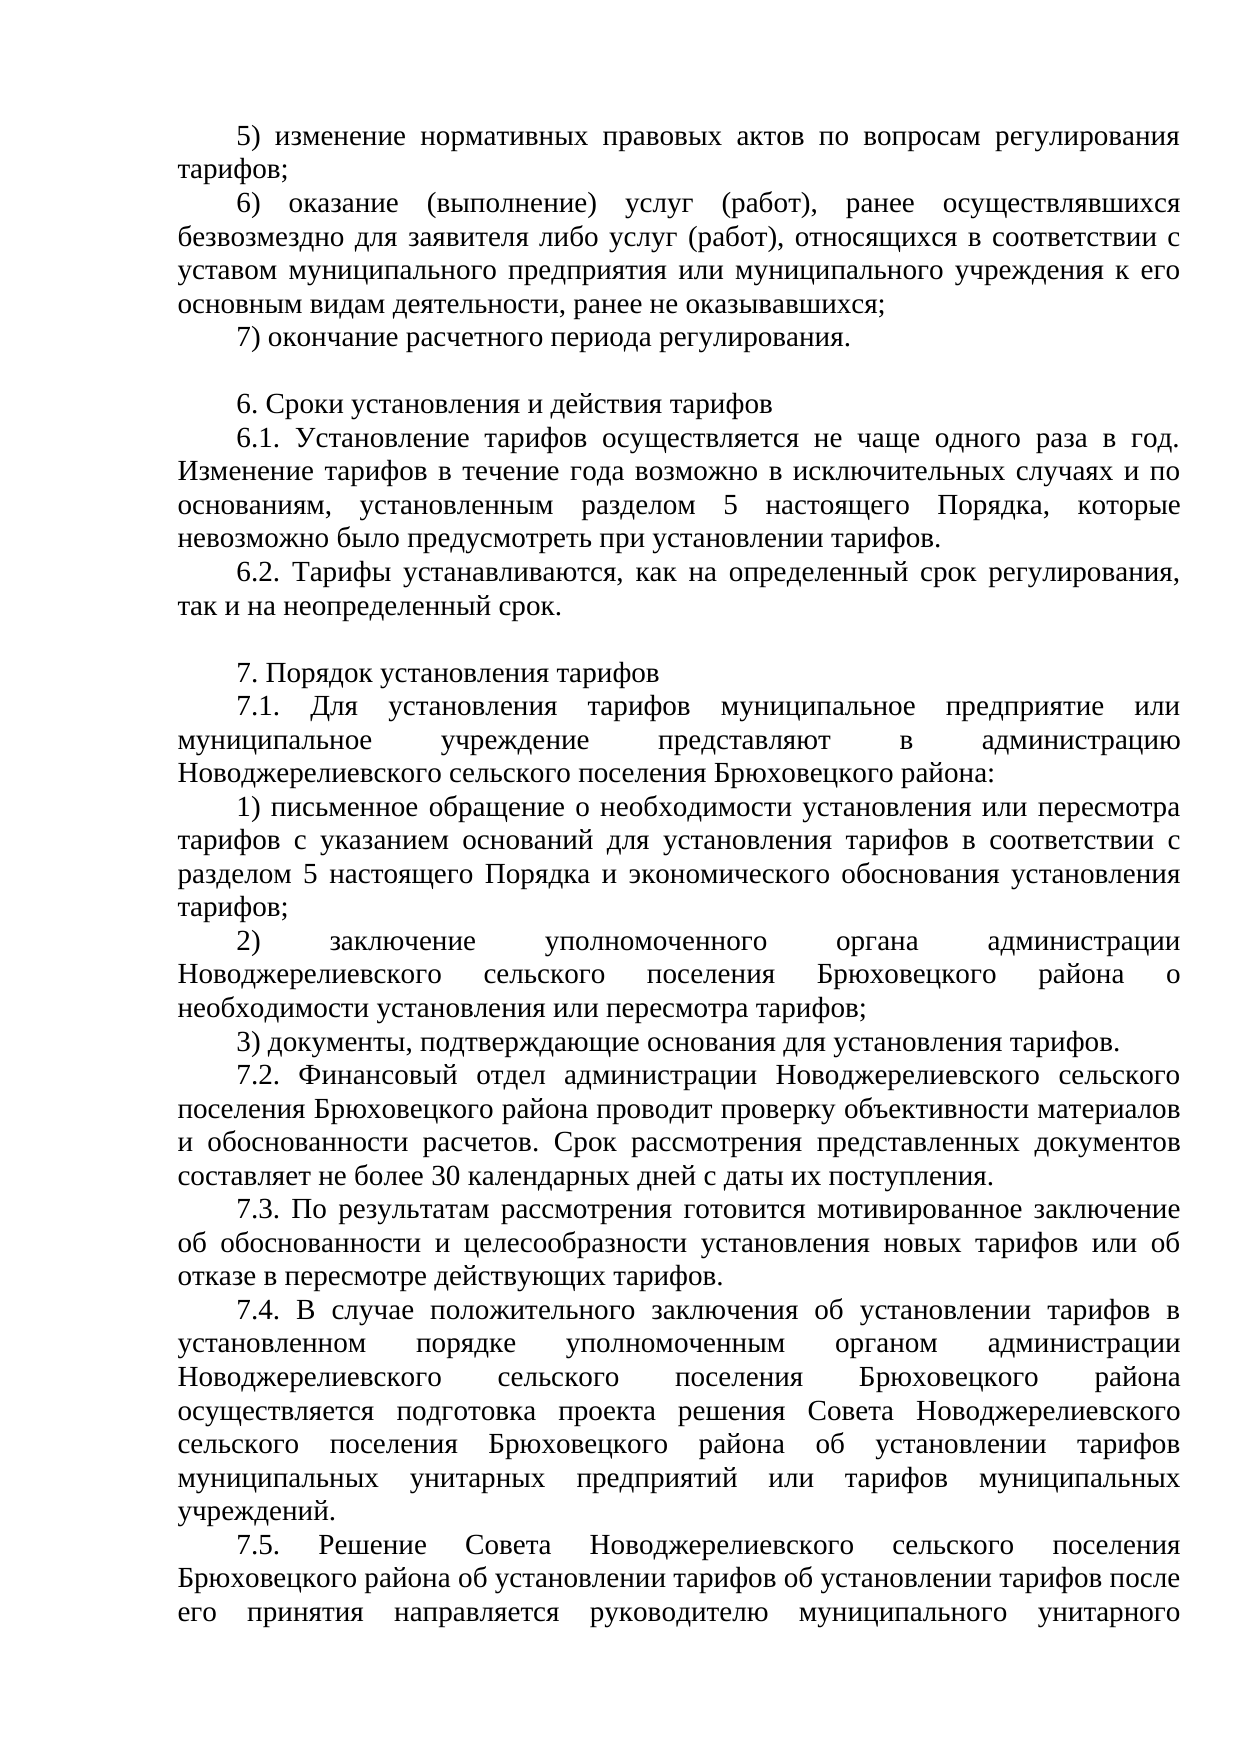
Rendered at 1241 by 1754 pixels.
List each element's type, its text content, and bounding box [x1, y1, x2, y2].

text 6.2. Тарифы устанавливаются, как на определенный срок регулирования, так и на неопределенный срок. [177, 554, 1181, 621]
text 7.1. Для установления тарифов муниципальное предприятие или муниципальное учреждение представляют в администрацию Новоджерелиевского сельского поселения Брюховецкого района: [177, 688, 1181, 789]
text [177, 1527, 1181, 1627]
subtitle 7. Порядок установления тарифов [177, 655, 1181, 688]
text 7) окончание расчетного периода регулирования. [177, 319, 1181, 353]
text 3) документы, подтверждающие основания для установления тарифов. [177, 1024, 1181, 1057]
text 6) оказание (выполнение) услуг (работ), ранее осуществлявшихся безвозмездно для заявителя либо услуг (работ), относящихся в соответствии с уставом муниципального предприятия или муниципального учреждения к его основным видам деятельности, ранее не оказывавшихся; [177, 185, 1181, 319]
text 5) изменение нормативных правовых актов по вопросам регулирования тарифов; [177, 118, 1181, 185]
text 2) заключение уполномоченного органа администрации Новоджерелиевского сельского поселения Брюховецкого района о необходимости установления или пересмотра тарифов; [177, 923, 1181, 1024]
text 7.4. В случае положительного заключения об установлении тарифов в установленном порядке уполномоченным органом администрации Новоджерелиевского сельского поселения Брюховецкого района осуществляется подготовка проекта решения Совета Новоджерелиевского сельского поселения Брюховецкого района об установлении тарифов муниципальных унитарных предприятий или тарифов муниципальных учреждений. [177, 1292, 1181, 1527]
text 1) письменное обращение о необходимости установления или пересмотра тарифов с указанием оснований для установления тарифов в соответствии с разделом 5 настоящего Порядка и экономического обоснования установления тарифов; [177, 789, 1181, 923]
text 7.2. Финансовый отдел администрации Новоджерелиевского сельского поселения Брюховецкого района проводит проверку объективности материалов и обоснованности расчетов. Срок рассмотрения представленных документов составляет не более 30 календарных дней с даты их поступления. [177, 1057, 1181, 1191]
subtitle 6. Сроки установления и действия тарифов [177, 386, 1181, 420]
text 7.3. По результатам рассмотрения готовится мотивированное заключение об обоснованности и целесообразности установления новых тарифов или об отказе в пересмотре действующих тарифов. [177, 1191, 1181, 1292]
text 6.1. Установление тарифов осуществляется не чаще одного раза в год. Изменение тарифов в течение года возможно в исключительных случаях и по основаниям, установленным разделом 5 настоящего Порядка, которые невозможно было предусмотреть при установлении тарифов. [177, 420, 1181, 554]
